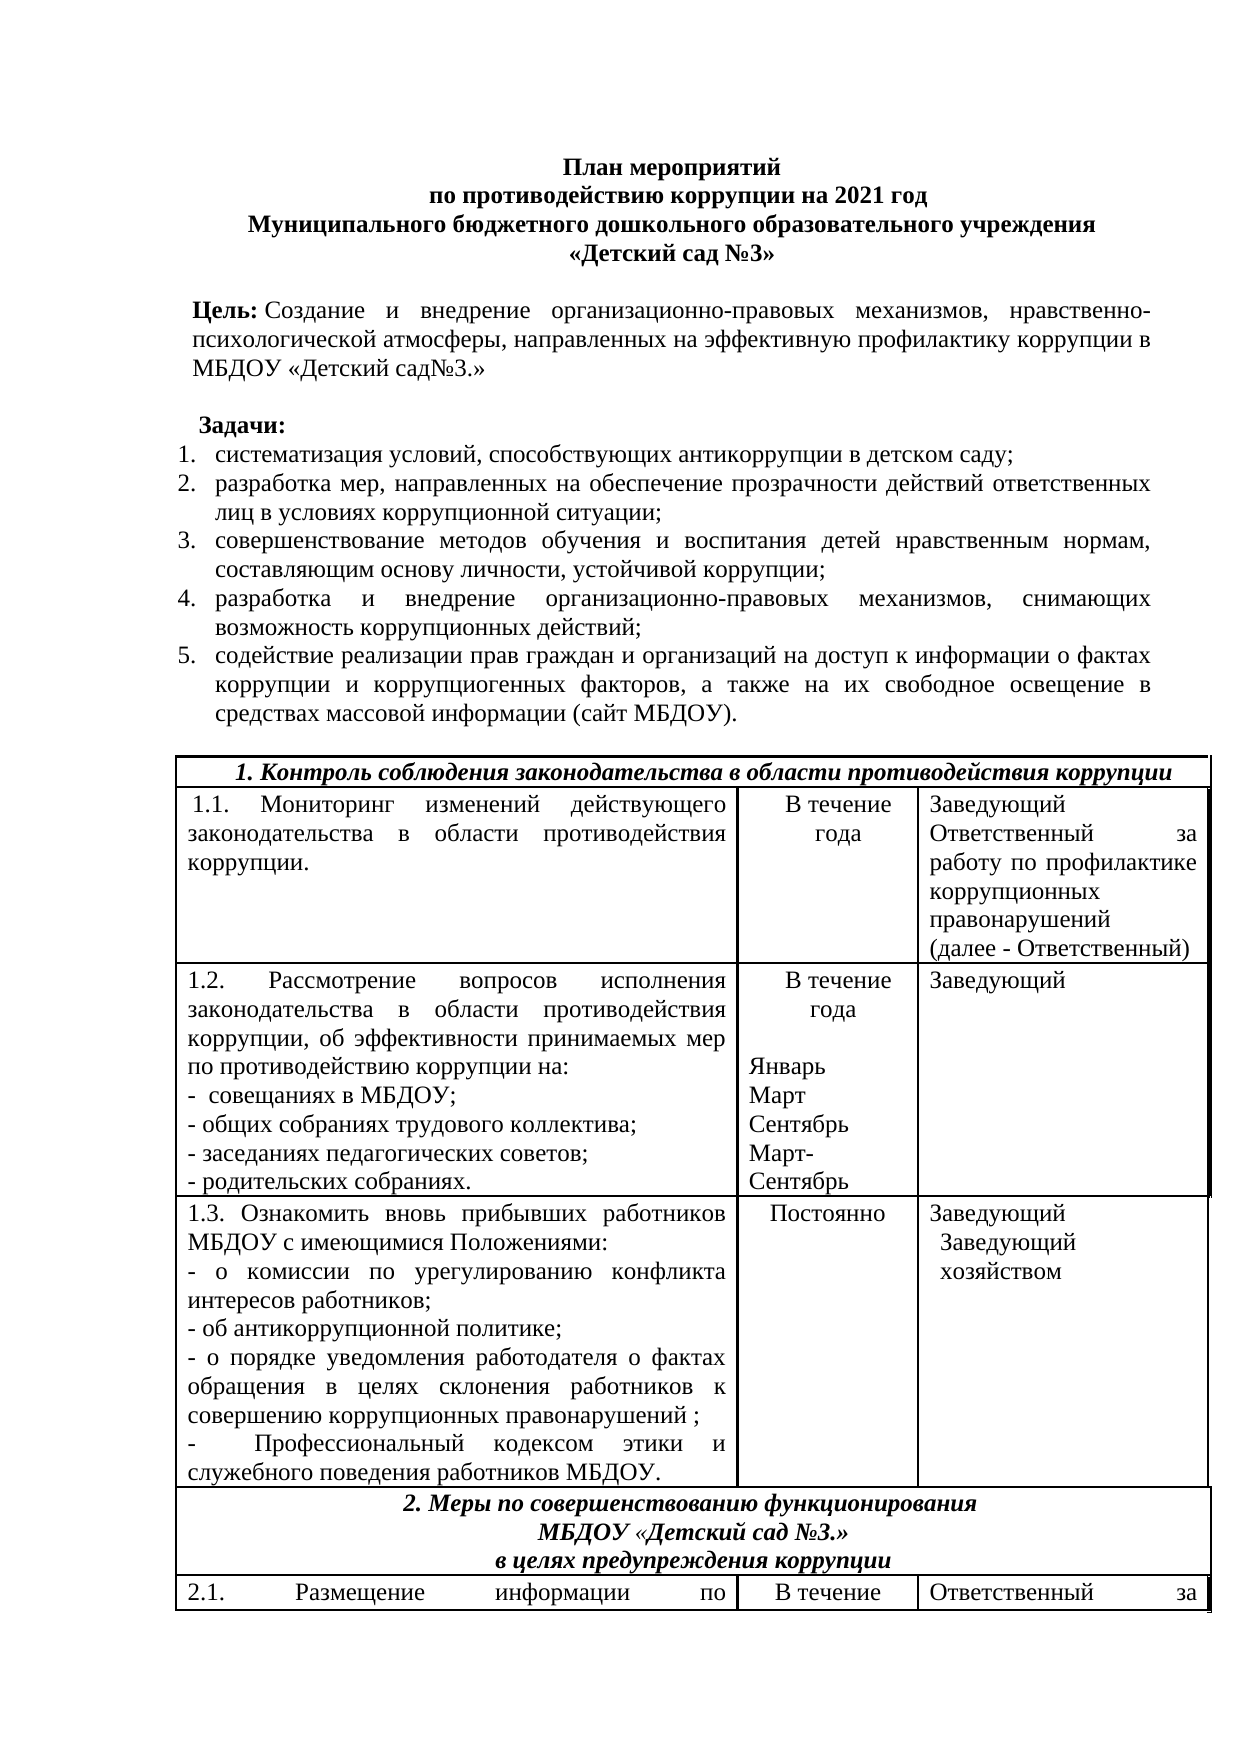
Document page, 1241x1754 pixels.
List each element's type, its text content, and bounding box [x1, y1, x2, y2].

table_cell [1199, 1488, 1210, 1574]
list разработка и внедрение организационно-правовых механизмов, снимающих возможность коррупционных действий; [177, 583, 1152, 640]
table_cell Заведующий Ответственный за работу по профилактике коррупционных правонарушений (далее - Ответственный) [919, 788, 1207, 962]
table_cell Постоянно [739, 1197, 917, 1486]
text по противодействию коррупции на 2021 год [192, 180, 1152, 209]
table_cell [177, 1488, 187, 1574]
list систематизация условий, способствующих антикоррупции в детском саду; [177, 439, 1152, 468]
table_cell Заведующий [919, 964, 1207, 1195]
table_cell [919, 1576, 1207, 1609]
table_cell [177, 1576, 736, 1609]
table_cell 1.3. Ознакомить вновь прибывших работников МБДОУ с имеющимися Положениями: - о комиссии по урегулированию конфликта интересов работников; - об антикоррупционной политике; - о порядке уведомления работодателя о фактах обращения в целях склонения работников к совершению коррупционных правонарушений ; - Профессиональный кодексом этики и служебного поведения работников МБДОУ. [177, 1197, 736, 1486]
table_cell В течение года Январь Март Сентябрь Март-Сентябрь [739, 964, 917, 1195]
text Муниципального бюджетного дошкольного образовательного учреждения «Детский сад №3» [192, 209, 1152, 267]
list совершенствование методов обучения и воспитания детей нравственным нормам, составляющим основу личности, устойчивой коррупции; [177, 525, 1152, 583]
text Цель: Создание и внедрение организационно-правовых механизмов, нравственно-психологической атмосферы, направленных на эффективную профилактику коррупции в МБДОУ «Детский сад№3.» [192, 295, 1152, 382]
table_cell 1.2. Рассмотрение вопросов исполнения законодательства в области противодействия коррупции, об эффективности принимаемых мер по противодействию коррупции на: - совещаниях в МБДОУ; - общих собраниях трудового коллектива; - заседаниях педагогических советов; - родительских собраниях. [177, 964, 736, 1195]
list разработка мер, направленных на обеспечение прозрачности действий ответственных лиц в условиях коррупционной ситуации; [177, 468, 1152, 525]
table_cell 1. Контроль соблюдения законодательства в области противодействия коррупции [177, 755, 1210, 786]
list содействие реализации прав граждан и организаций на доступ к информации о фактах коррупции и коррупциогенных факторов, а также на их свободное освещение в средствах массовой информации (сайт МБДОУ). [177, 640, 1152, 727]
text План мероприятий [192, 152, 1152, 180]
text Задачи: [192, 410, 1152, 439]
table_cell В течение года [739, 1576, 917, 1609]
table_cell Заведующий Заведующий хозяйством [919, 1197, 1207, 1486]
table_cell 1.1. Мониторинг изменений действующего законодательства в области противодействия коррупции. [177, 788, 736, 962]
table_cell В течение года [739, 788, 917, 962]
